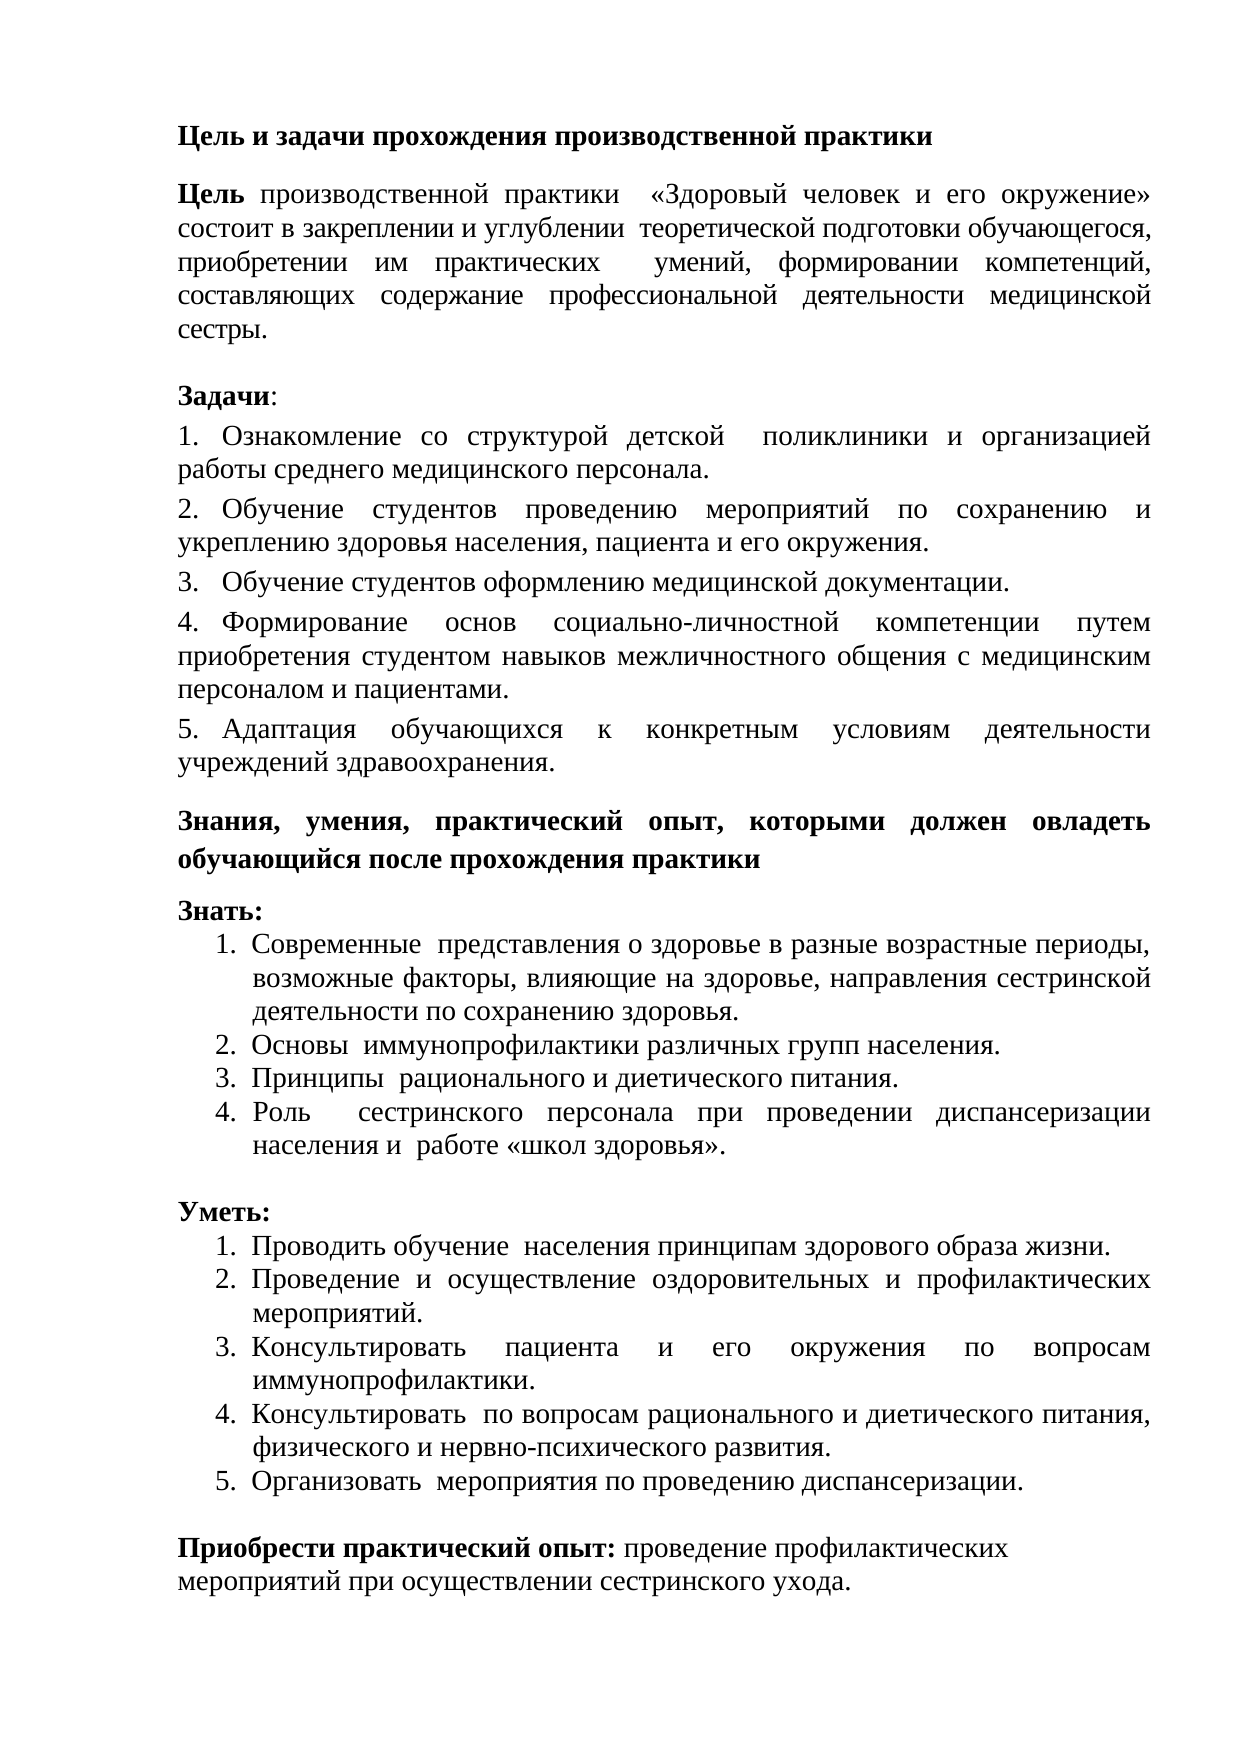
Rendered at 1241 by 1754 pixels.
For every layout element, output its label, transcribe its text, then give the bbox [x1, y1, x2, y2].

list Проводить обучение населения принципам здорового образа жизни. [215, 1228, 1152, 1262]
list Проведение и осуществление оздоровительных и профилактических мероприятий. [215, 1262, 1152, 1329]
list Основы иммунопрофилактики различных групп населения. [215, 1027, 1152, 1060]
text Цель и задачи прохождения производственной практики [177, 118, 1152, 152]
text Уметь: [177, 1194, 1152, 1228]
list Роль сестринского персонала при проведении диспансеризации населения и работе «школ здоровья». [215, 1094, 1152, 1161]
list Принципы рационального и диетического питания. [215, 1060, 1152, 1094]
list Обучение студентов проведению мероприятий по сохранению и укреплению здоровья населения, пациента и его окружения. [177, 491, 1152, 558]
text Приобрести практический опыт: проведение профилактических мероприятий при осуществлении сестринского ухода. [177, 1530, 1152, 1597]
text Задачи: [177, 378, 1152, 411]
list Консультировать по вопросам рационального и диетического питания, физического и нервно-психического развития. [215, 1396, 1152, 1463]
list Знать: [177, 893, 1152, 926]
text Знания, умения, практический опыт, которыми должен овладеть обучающийся после прохождения практики [177, 803, 1152, 875]
list Адаптация обучающихся к конкретным условиям деятельности учреждений здравоохранения. [177, 711, 1152, 778]
text Цель производственной практики «Здоровый человек и его окружение» состоит в закреплении и углублении теоретической подготовки обучающегося, приобретении им практических умений, формировании компетенций, составляющих содержание профессиональной деятельности медицинской сестры. [177, 177, 1152, 344]
list Ознакомление со структурой детской поликлиники и организацией работы среднего медицинского персонала. [177, 418, 1152, 485]
list Консультировать пациента и его окружения по вопросам иммунопрофилактики. [215, 1329, 1152, 1396]
list Формирование основ социально-личностной компетенции путем приобретения студентом навыков межличностного общения с медицинским персоналом и пациентами. [177, 604, 1152, 705]
list Организовать мероприятия по проведению диспансеризации. [215, 1463, 1152, 1496]
list Современные представления о здоровье в разные возрастные периоды, возможные факторы, влияющие на здоровье, направления сестринской деятельности по сохранению здоровья. [215, 926, 1152, 1027]
list Обучение студентов оформлению медицинской документации. [177, 564, 1152, 598]
